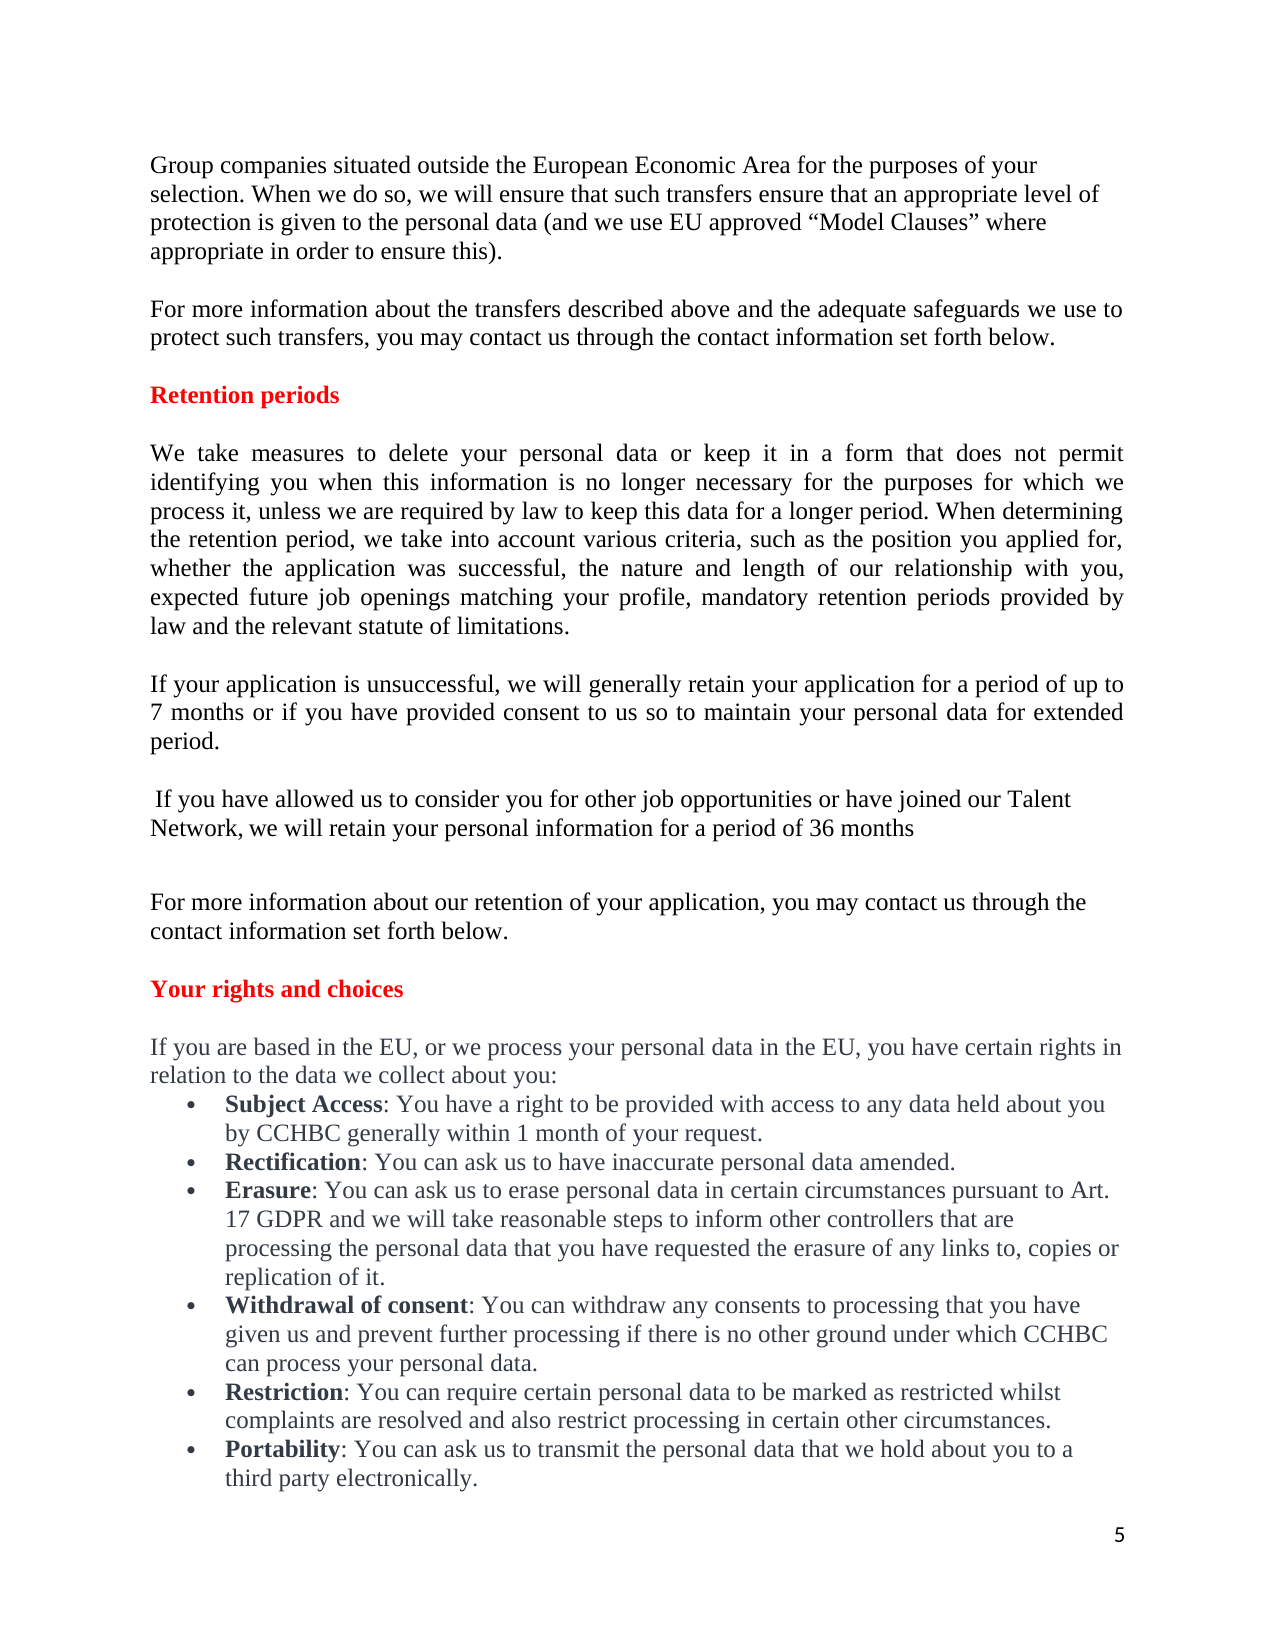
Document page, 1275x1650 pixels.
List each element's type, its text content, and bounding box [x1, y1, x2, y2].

text We take measures to delete your personal data or keep it in a form that does not permit identifying you when this information is no longer necessary for the purposes for which we process it, unless we are required by law to keep this data for a longer period. When determining the retention period, we take into account various criteria, such as the position you applied for, whether the application was successful, the nature and length of our relationship with you, expected future job openings matching your profile, mandatory retention periods provided by law and the relevant statute of limitations. [150, 438, 1125, 639]
list Subject Access: You have a right to be provided with access to any data held about you by CCHBC generally within 1 month of your request. [187, 1089, 1125, 1147]
text For more information about our retention of your application, you may contact us through the contact information set forth below. [150, 887, 1125, 944]
text If your application is unsuccessful, we will generally retain your application for a period of up to 7 months or if you have provided consent to us so to maintain your personal data for extended period. [150, 669, 1125, 755]
text Your rights and choices [150, 974, 1125, 1002]
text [150, 150, 1125, 265]
list Withdrawal of consent: You can withdraw any consents to processing that you have given us and prevent further processing if there is no other ground under which CCHBC can process your personal data. [187, 1290, 1125, 1377]
text Retention periods [150, 380, 1125, 409]
list Restriction: You can require certain personal data to be marked as restricted whilst complaints are resolved and also restrict processing in certain other circumstances. [187, 1377, 1125, 1434]
text If you have allowed us to consider you for other job opportunities or have joined our Talent Network, we will retain your personal information for a period of 36 months [150, 784, 1125, 842]
text If you are based in the EU, or we process your personal data in the EU, you have certain rights in relation to the data we collect about you: [150, 1032, 1125, 1089]
list Rectification: You can ask us to have inaccurate personal data amended. [187, 1147, 1125, 1175]
list Erasure: You can ask us to erase personal data in certain circumstances pursuant to Art. 17 GDPR and we will take reasonable steps to inform other controllers that are processing the personal data that you have requested the erasure of any links to, copies or replication of it. [187, 1175, 1125, 1290]
text For more information about the transfers described above and the adequate safeguards we use to protect such transfers, you may contact us through the contact information set forth below. [150, 294, 1125, 351]
list Portability: You can ask us to transmit the personal data that we hold about you to a third party electronically. [187, 1434, 1125, 1492]
